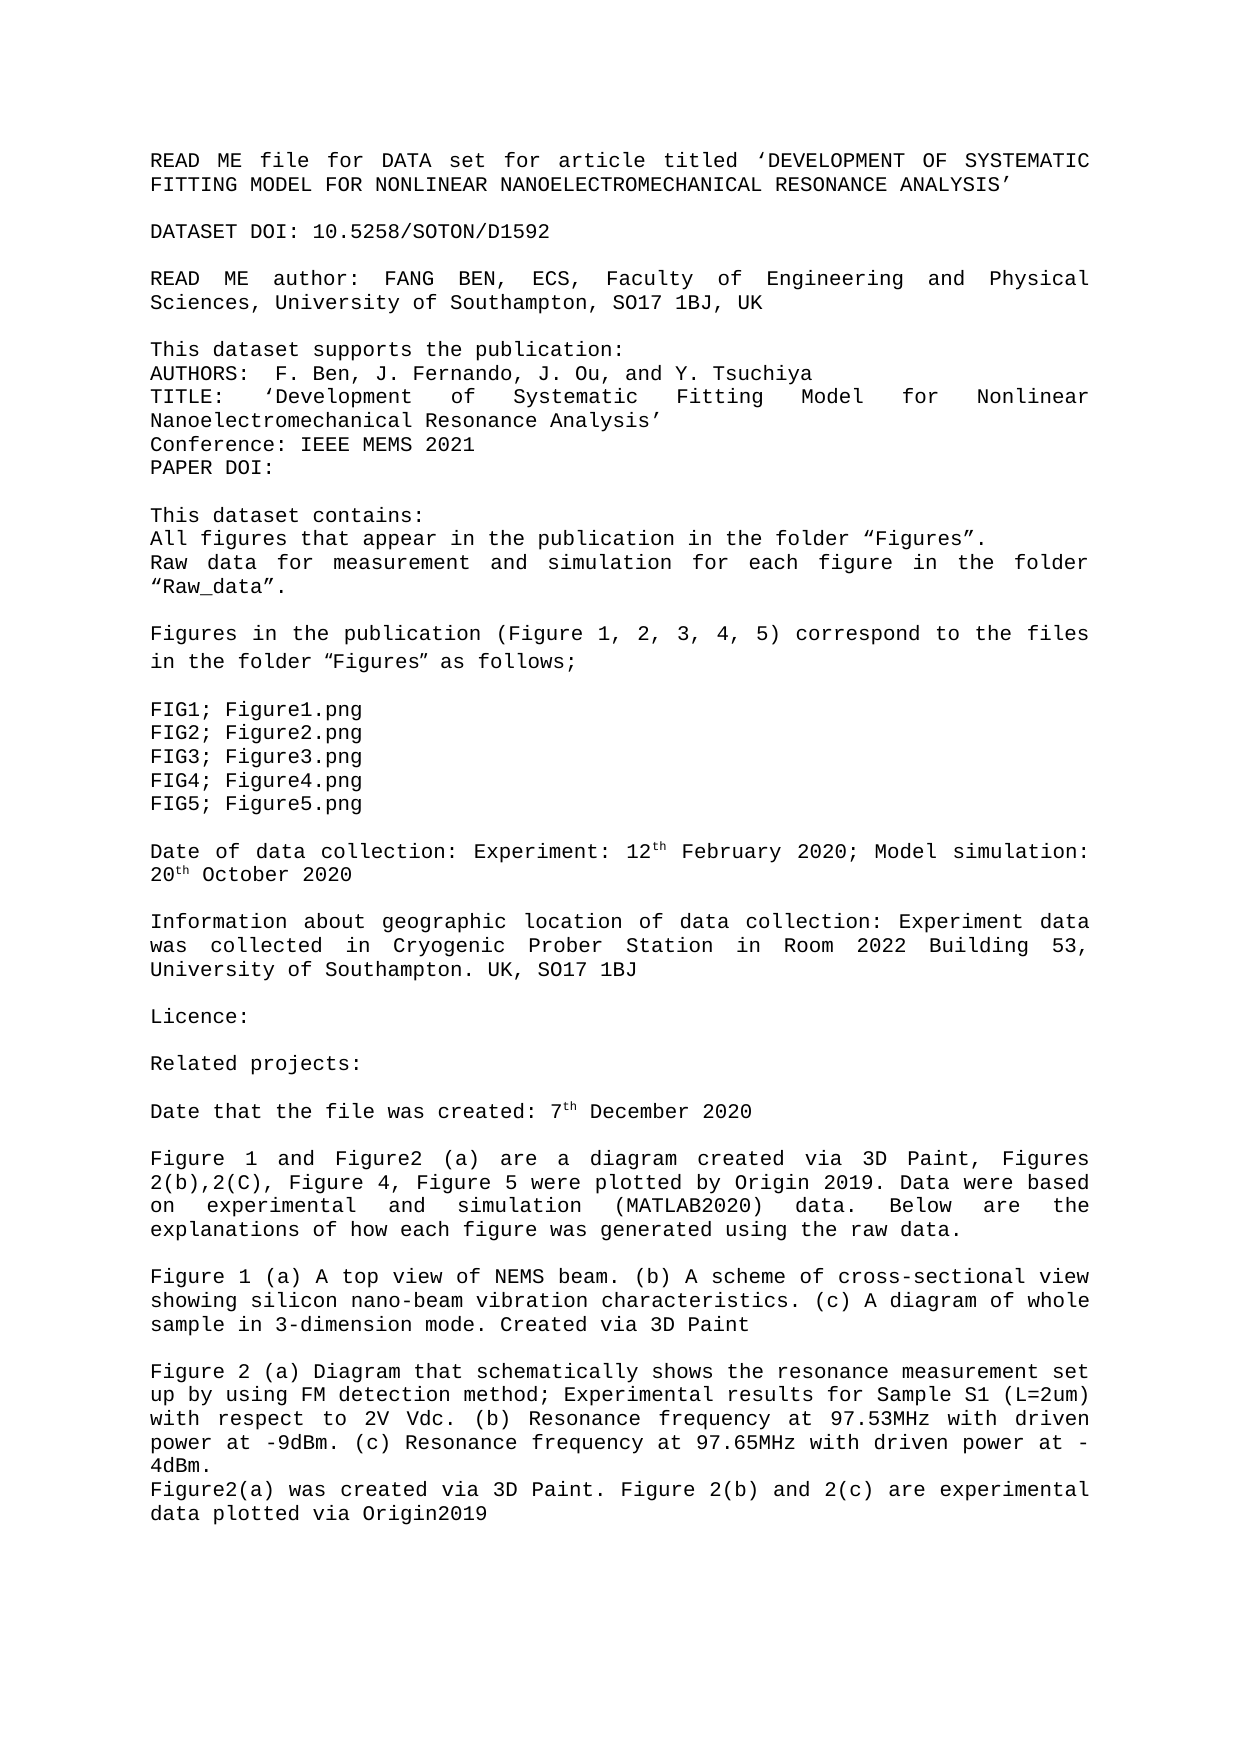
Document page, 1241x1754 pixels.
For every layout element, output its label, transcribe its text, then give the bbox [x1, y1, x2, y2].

text Raw data for measurement and simulation for each figure in the folder “Raw_data”. [150, 552, 1090, 599]
text Information about geographic location of data collection: Experiment data was collected in Cryogenic Prober Station in Room 2022 Building 53, University of Southampton. UK, SO17 1BJ [150, 912, 1090, 982]
text Figure 1 and Figure2 (a) are a diagram created via 3D Paint, Figures 2(b),2(C), Figure 4, Figure 5 were plotted by Origin 2019. Data were based on experimental and simulation (MATLAB2020) data. Below are the explanations of how each figure was generated using the raw data. [150, 1148, 1090, 1243]
text TITLE: ‘Development of Systematic Fitting Model for Nonlinear Nanoelectromechanical Resonance Analysis’ [150, 386, 1090, 434]
text This dataset supports the publication: [150, 339, 1090, 363]
text Date of data collection: Experiment: 12th February 2020; Model simulation: 20th October 2020 [150, 841, 1090, 888]
text This dataset contains: [150, 505, 1090, 528]
text All figures that appear in the publication in the folder “Figures”. [150, 528, 1090, 552]
text Figure 1 (a) A top view of NEMS beam. (b) A scheme of cross-sectional view showing silicon nano-beam vibration characteristics. (c) A diagram of whole sample in 3-dimension mode. Created via 3D Paint [150, 1266, 1090, 1337]
text AUTHORS: F. Ben, J. Fernando, J. Ou, and Y. Tsuchiya [150, 363, 1090, 386]
text Figures in the publication (Figure 1, 2, 3, 4, 5) correspond to the files in the folder “Figures” as follows; [150, 623, 1090, 675]
text FIG2; Figure2.png [150, 722, 1090, 746]
text Related projects: [150, 1053, 1090, 1077]
text FIG1; Figure1.png [150, 699, 1090, 722]
text Figure 2 (a) Diagram that schematically shows the resonance measurement set up by using FM detection method; Experimental results for Sample S1 (L=2um) with respect to 2V Vdc. (b) Resonance frequency at 97.53MHz with driven power at -9dBm. (c) Resonance frequency at 97.65MHz with driven power at -4dBm. [150, 1361, 1090, 1479]
text Conference: IEEE MEMS 2021 [150, 434, 1090, 457]
text DATASET DOI: 10.5258/SOTON/D1592 [150, 221, 1090, 244]
text Licence: [150, 1006, 1090, 1030]
text Figure2(a) was created via 3D Paint. Figure 2(b) and 2(c) are experimental data plotted via Origin2019 [150, 1479, 1090, 1526]
text READ ME author: FANG BEN, ECS, Faculty of Engineering and Physical Sciences, University of Southampton, SO17 1BJ, UK [150, 268, 1090, 316]
text FIG5; Figure5.png [150, 793, 1090, 817]
text FIG4; Figure4.png [150, 770, 1090, 793]
text READ ME file for DATA set for article titled ‘DEVELOPMENT OF SYSTEMATIC FITTING MODEL FOR NONLINEAR NANOELECTROMECHANICAL RESONANCE ANALYSIS’ [150, 150, 1090, 197]
text Date that the file was created: 7th December 2020 [150, 1101, 1090, 1124]
text PAPER DOI: [150, 457, 1090, 481]
text FIG3; Figure3.png [150, 746, 1090, 770]
